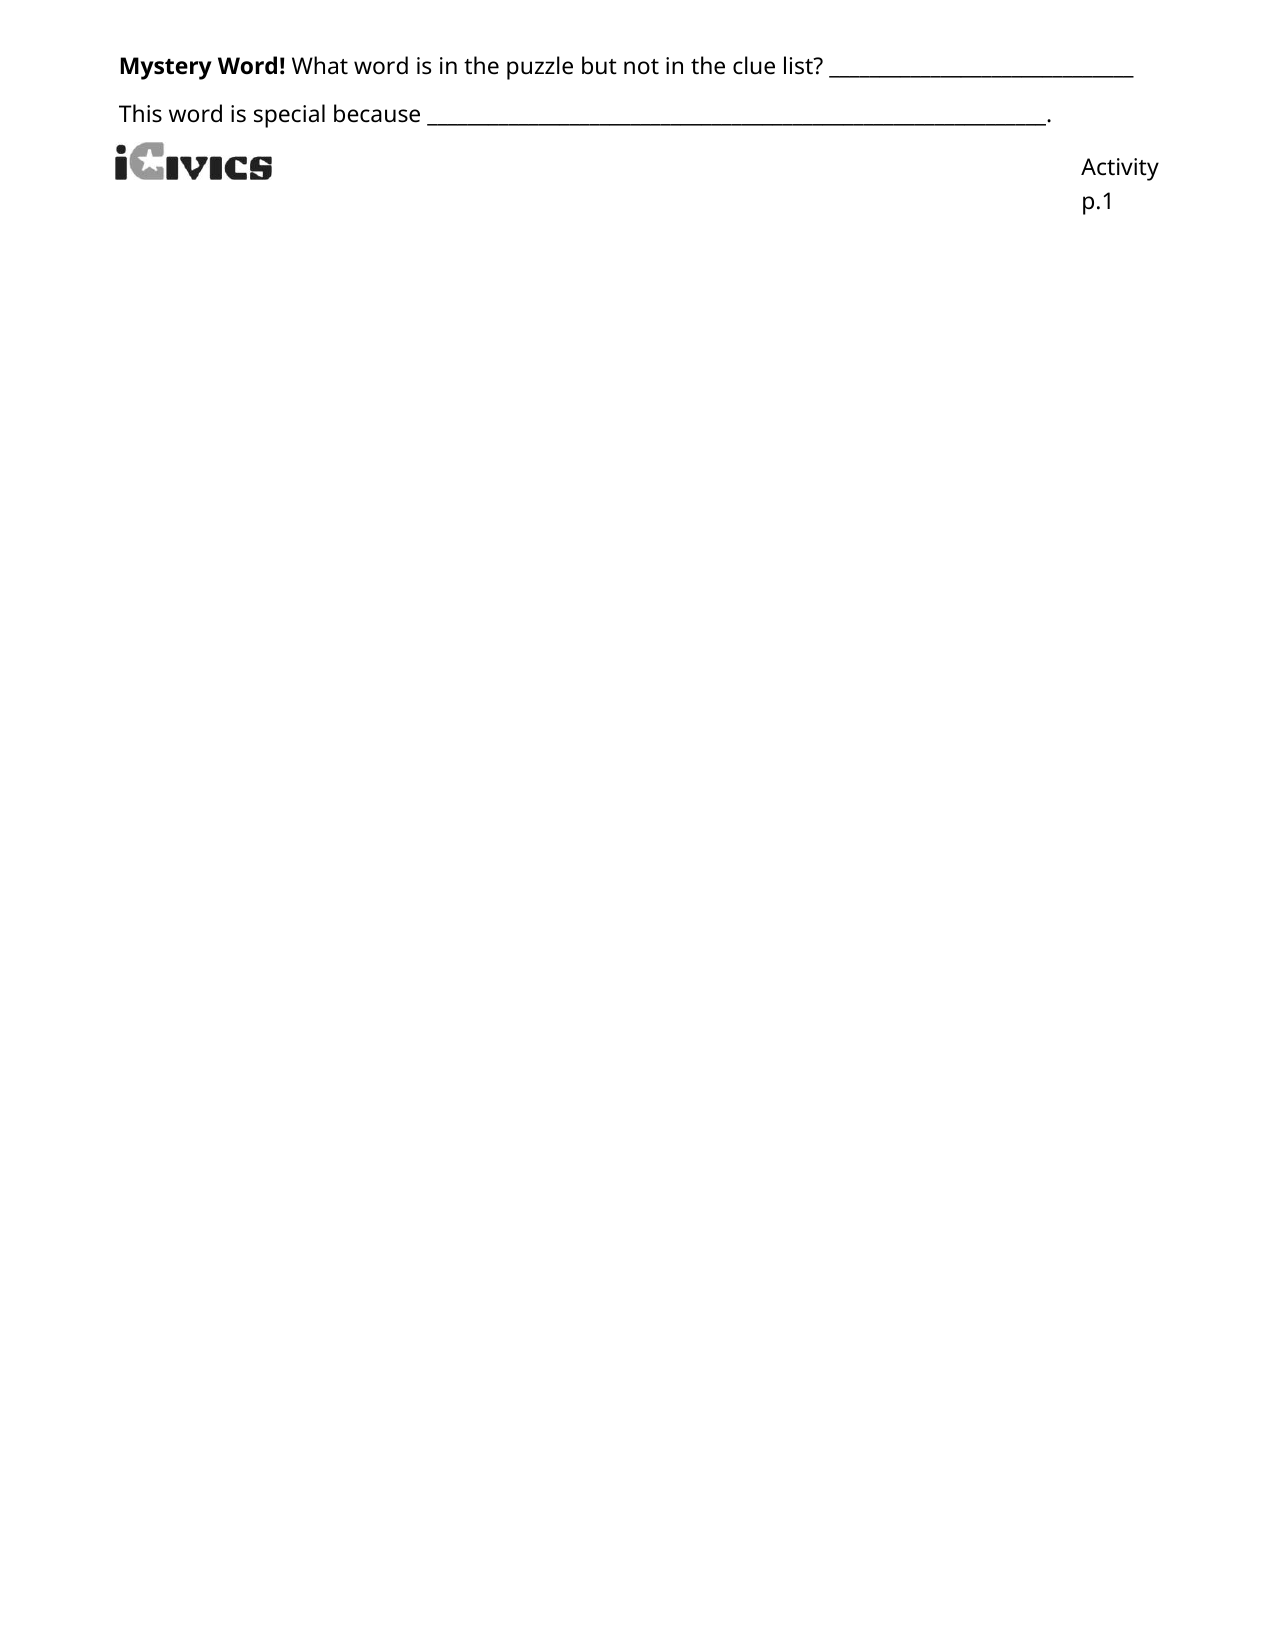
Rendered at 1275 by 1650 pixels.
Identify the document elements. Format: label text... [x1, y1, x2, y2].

text This word is special because _____________________________________________________________. [119, 98, 1194, 129]
text Mystery Word! What word is in the puzzle but not in the clue list? ______________________________ [119, 50, 1194, 81]
text Activity p.1 [1081, 151, 1194, 216]
picture [115, 142, 272, 180]
